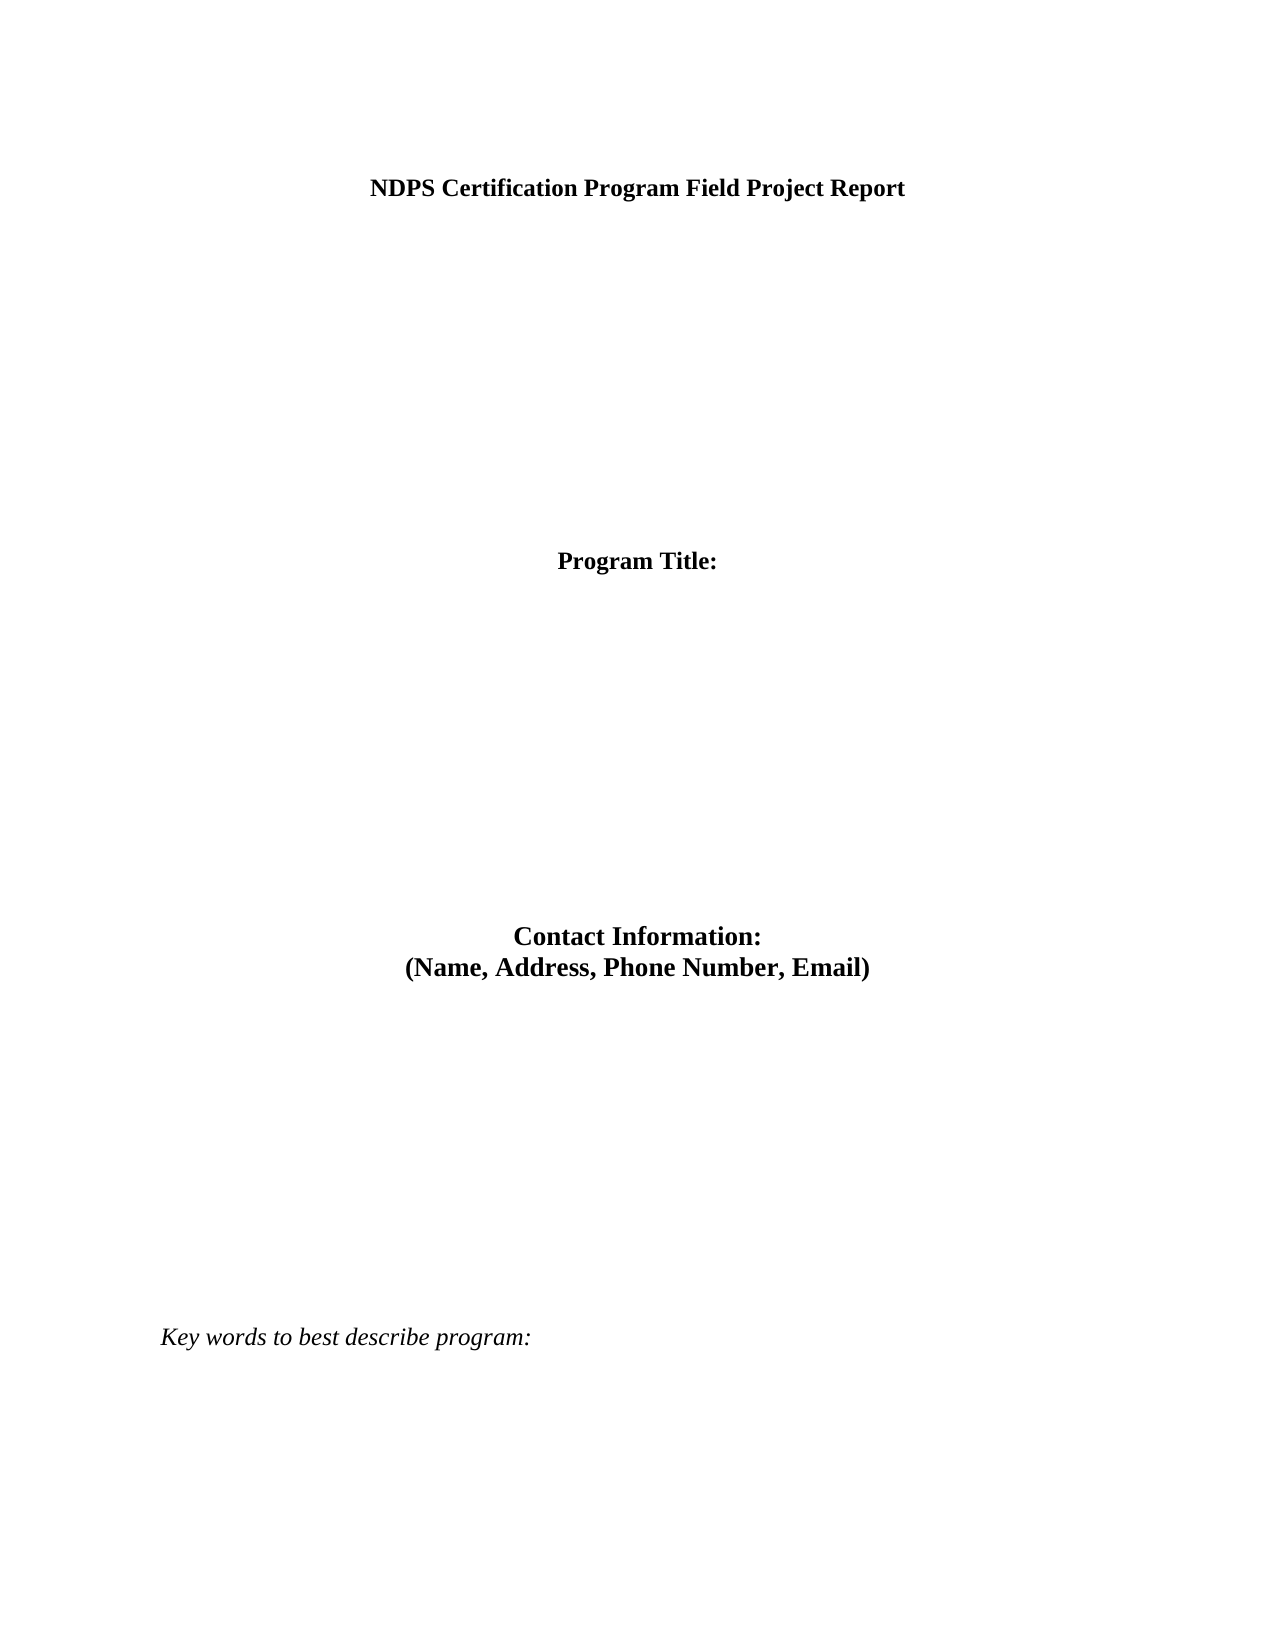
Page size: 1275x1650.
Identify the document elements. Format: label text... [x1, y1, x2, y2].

text (Name, Address, Phone Number, Email) [150, 951, 1125, 982]
text Program Title: [150, 546, 1125, 575]
subtitle NDPS Certification Program Field Project Report [150, 173, 1125, 202]
text Contact Information: [150, 920, 1125, 951]
text Key words to best describe program: [160, 1322, 1125, 1351]
